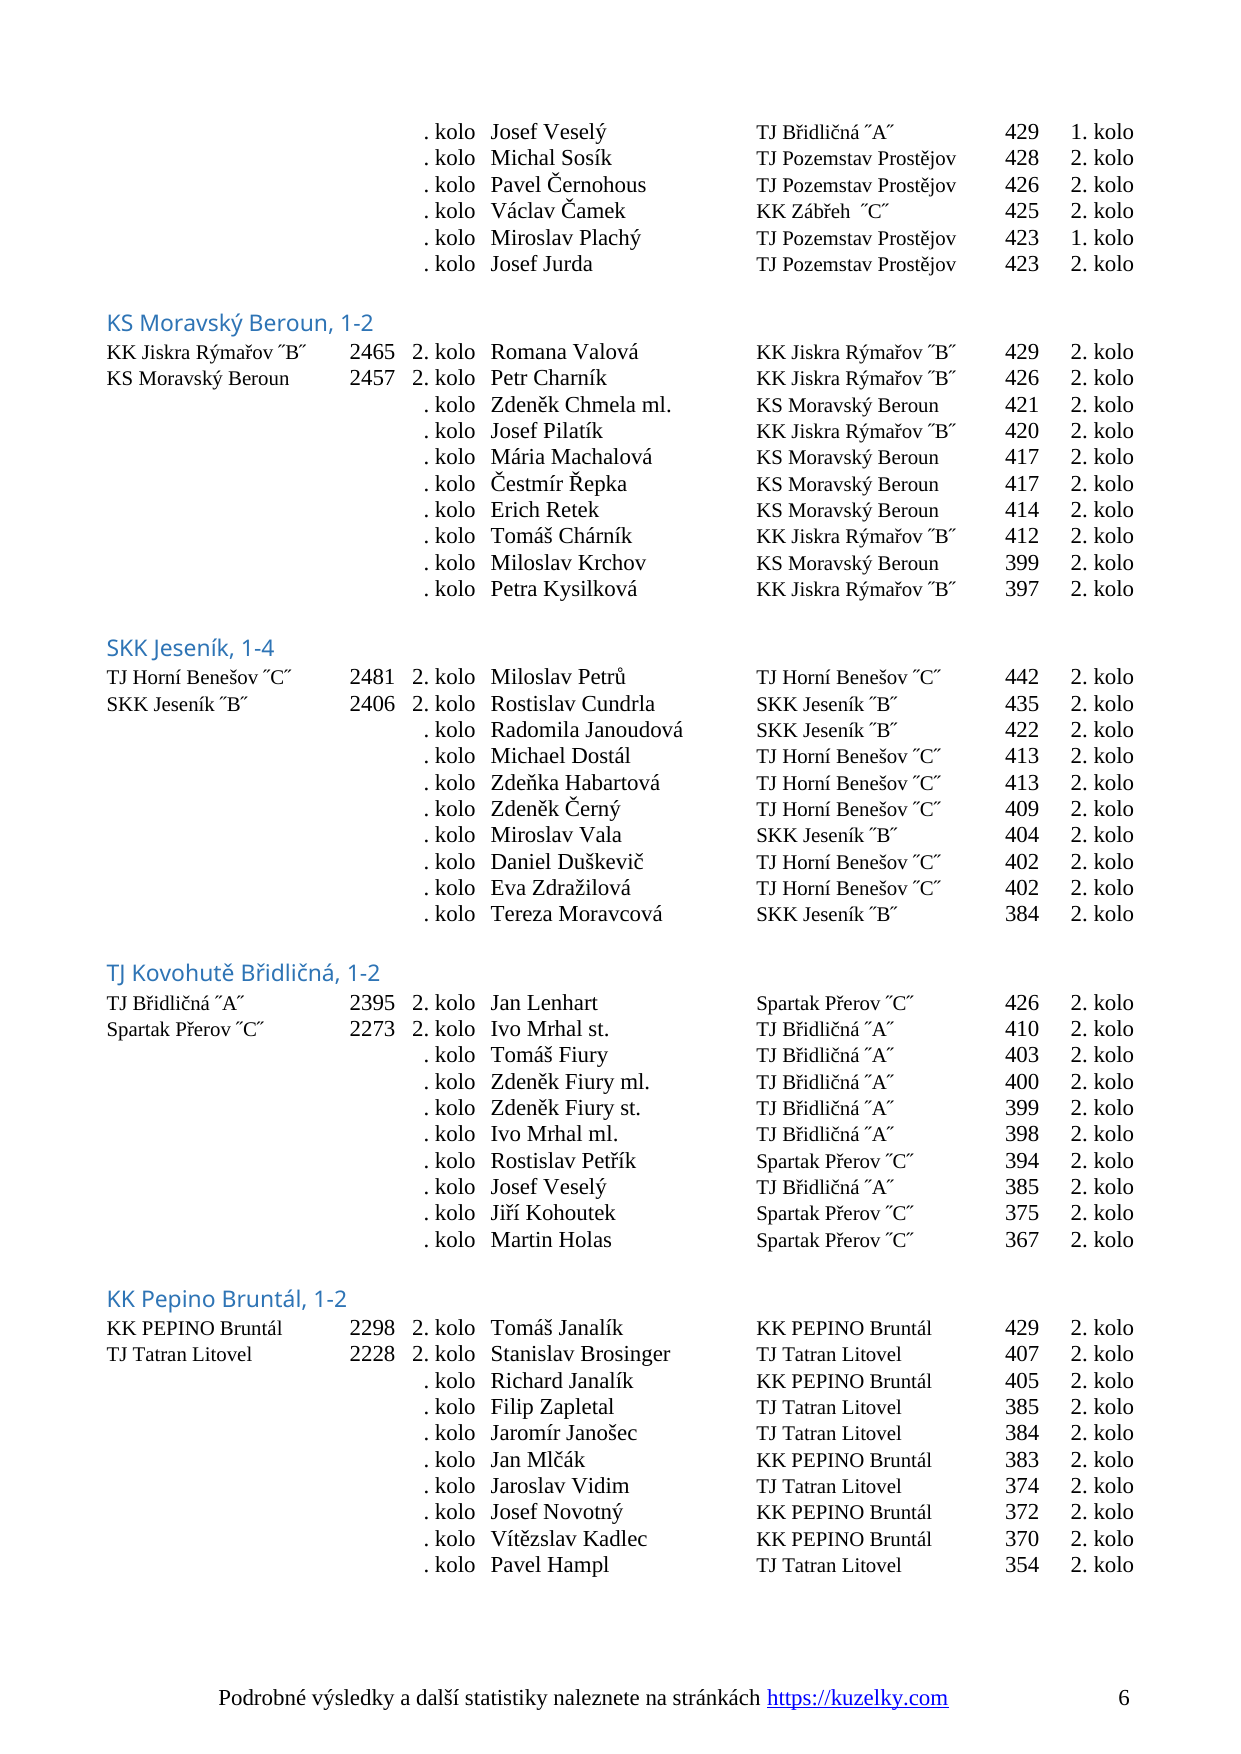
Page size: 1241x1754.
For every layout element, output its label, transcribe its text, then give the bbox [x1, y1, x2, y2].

text . kolo Zdeněk Černý TJ Horní Benešov ˝C˝ 409 2. kolo [106, 795, 1134, 821]
text . kolo Rostislav Petřík Spartak Přerov ˝C˝ 394 2. kolo [106, 1147, 1134, 1173]
text . kolo Jaromír Janošec TJ Tatran Litovel 384 2. kolo [106, 1419, 1134, 1446]
text KK PEPINO Bruntál 2298 2. kolo Tomáš Janalík KK PEPINO Bruntál 429 2. kolo [106, 1314, 1134, 1340]
text . kolo Miloslav Krchov KS Moravský Beroun 399 2. kolo [106, 549, 1134, 575]
text Spartak Přerov ˝C˝ 2273 2. kolo Ivo Mrhal st. TJ Břidličná ˝A˝ 410 2. kolo [106, 1015, 1134, 1041]
text . kolo Vítězslav Kadlec KK PEPINO Bruntál 370 2. kolo [106, 1525, 1134, 1551]
text . kolo Jan Mlčák KK PEPINO Bruntál 383 2. kolo [106, 1446, 1134, 1472]
text KS Moravský Beroun 2457 2. kolo Petr Charník KK Jiskra Rýmařov ˝B˝ 426 2. kolo [106, 364, 1134, 391]
text KK Jiskra Rýmařov ˝B˝ 2465 2. kolo Romana Valová KK Jiskra Rýmařov ˝B˝ 429 2. kolo [106, 338, 1134, 364]
text . kolo Josef Novotný KK PEPINO Bruntál 372 2. kolo [106, 1498, 1134, 1525]
text . kolo Miroslav Plachý TJ Pozemstav Prostějov 423 1. kolo [106, 223, 1134, 250]
text . kolo Tereza Moravcová SKK Jeseník ˝B˝ 384 2. kolo [106, 901, 1134, 927]
text . kolo Michal Sosík TJ Pozemstav Prostějov 428 2. kolo [106, 144, 1134, 171]
text . kolo Miroslav Vala SKK Jeseník ˝B˝ 404 2. kolo [106, 821, 1134, 848]
text . kolo Radomila Janoudová SKK Jeseník ˝B˝ 422 2. kolo [106, 716, 1134, 742]
text . kolo Zdeněk Fiury st. TJ Břidličná ˝A˝ 399 2. kolo [106, 1094, 1134, 1120]
text TJ Horní Benešov ˝C˝ 2481 2. kolo Miloslav Petrů TJ Horní Benešov ˝C˝ 442 2. kolo [106, 663, 1134, 690]
text . kolo Daniel Duškevič TJ Horní Benešov ˝C˝ 402 2. kolo [106, 848, 1134, 874]
text . kolo Václav Čamek KK Zábřeh ˝C˝ 425 2. kolo [106, 197, 1134, 223]
text . kolo Josef Veselý TJ Břidličná ˝A˝ 385 2. kolo [106, 1173, 1134, 1199]
text . kolo Richard Janalík KK PEPINO Bruntál 405 2. kolo [106, 1367, 1134, 1393]
text . kolo Mária Machalová KS Moravský Beroun 417 2. kolo [106, 443, 1134, 470]
text TJ Tatran Litovel 2228 2. kolo Stanislav Brosinger TJ Tatran Litovel 407 2. kolo [106, 1340, 1134, 1367]
text . kolo Jiří Kohoutek Spartak Přerov ˝C˝ 375 2. kolo [106, 1199, 1134, 1226]
text . kolo Erich Retek KS Moravský Beroun 414 2. kolo [106, 496, 1134, 522]
text . kolo Ivo Mrhal ml. TJ Břidličná ˝A˝ 398 2. kolo [106, 1120, 1134, 1147]
text . kolo Eva Zdražilová TJ Horní Benešov ˝C˝ 402 2. kolo [106, 874, 1134, 901]
text . kolo Pavel Černohous TJ Pozemstav Prostějov 426 2. kolo [106, 171, 1134, 197]
text . kolo Jaroslav Vidim TJ Tatran Litovel 374 2. kolo [106, 1472, 1134, 1498]
text . kolo Josef Pilatík KK Jiskra Rýmařov ˝B˝ 420 2. kolo [106, 417, 1134, 443]
text . kolo Josef Jurda TJ Pozemstav Prostějov 423 2. kolo [106, 250, 1134, 276]
subtitle KS Moravský Beroun, 1-2 [106, 307, 1134, 338]
text . kolo Tomáš Chárník KK Jiskra Rýmařov ˝B˝ 412 2. kolo [106, 522, 1134, 549]
subtitle KK Pepino Bruntál, 1-2 [106, 1283, 1134, 1314]
text . kolo Filip Zapletal TJ Tatran Litovel 385 2. kolo [106, 1393, 1134, 1419]
text . kolo Tomáš Fiury TJ Břidličná ˝A˝ 403 2. kolo [106, 1041, 1134, 1068]
subtitle SKK Jeseník, 1-4 [106, 632, 1134, 663]
text . kolo Petra Kysilková KK Jiskra Rýmařov ˝B˝ 397 2. kolo [106, 575, 1134, 602]
text . kolo Martin Holas Spartak Přerov ˝C˝ 367 2. kolo [106, 1226, 1134, 1252]
text . kolo Josef Veselý TJ Břidličná ˝A˝ 429 1. kolo [106, 118, 1134, 144]
text SKK Jeseník ˝B˝ 2406 2. kolo Rostislav Cundrla SKK Jeseník ˝B˝ 435 2. kolo [106, 690, 1134, 716]
subtitle TJ Kovohutě Břidličná, 1-2 [106, 957, 1134, 989]
text . kolo Zdeněk Fiury ml. TJ Břidličná ˝A˝ 400 2. kolo [106, 1068, 1134, 1094]
text . kolo Zdeňka Habartová TJ Horní Benešov ˝C˝ 413 2. kolo [106, 769, 1134, 795]
text . kolo Michael Dostál TJ Horní Benešov ˝C˝ 413 2. kolo [106, 742, 1134, 769]
text . kolo Zdeněk Chmela ml. KS Moravský Beroun 421 2. kolo [106, 391, 1134, 417]
text . kolo Pavel Hampl TJ Tatran Litovel 354 2. kolo [106, 1551, 1134, 1577]
text TJ Břidličná ˝A˝ 2395 2. kolo Jan Lenhart Spartak Přerov ˝C˝ 426 2. kolo [106, 989, 1134, 1015]
text . kolo Čestmír Řepka KS Moravský Beroun 417 2. kolo [106, 470, 1134, 496]
